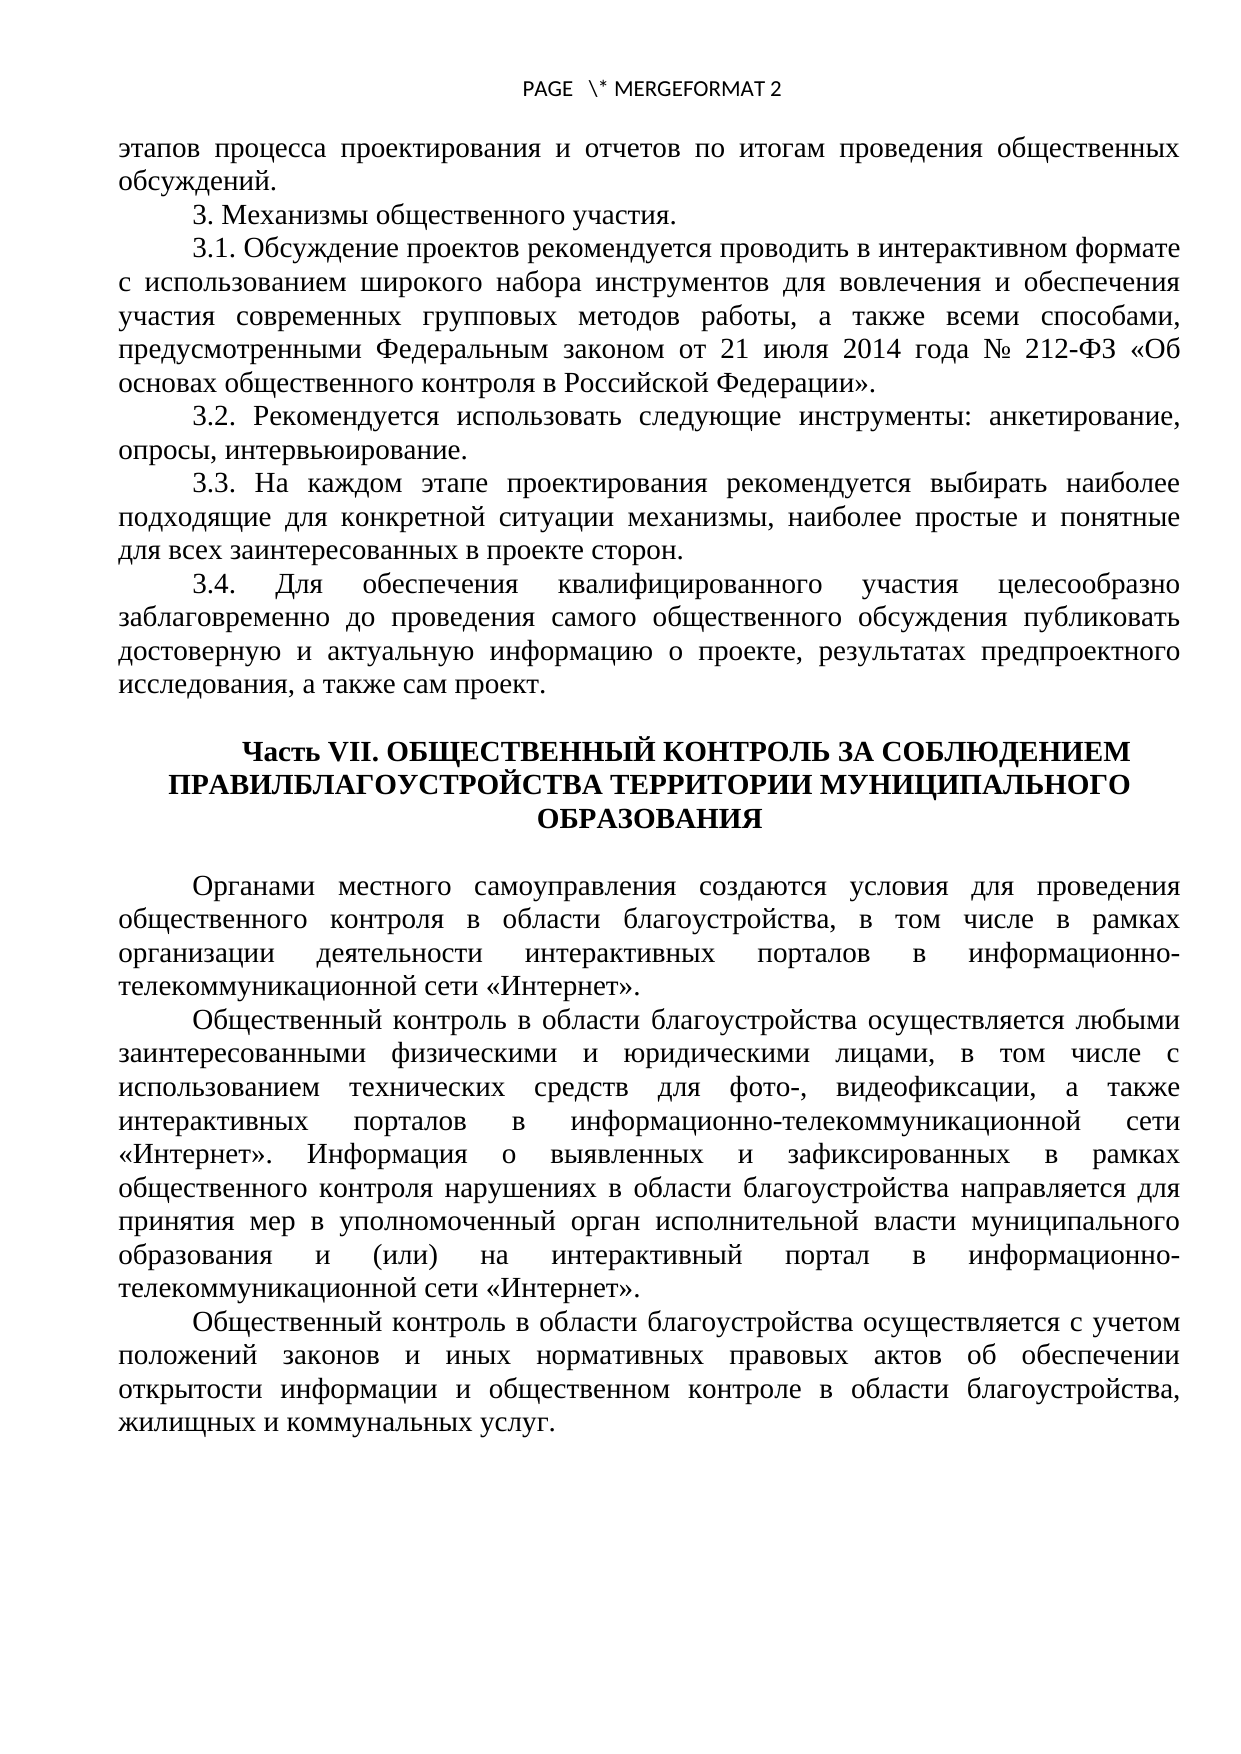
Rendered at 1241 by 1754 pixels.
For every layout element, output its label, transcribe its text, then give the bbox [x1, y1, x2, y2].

text 3.3. На каждом этапе проектирования рекомендуется выбирать наиболее подходящие для конкретной ситуации механизмы, наиболее простые и понятные для всех заинтересованных в проекте сторон. [118, 465, 1181, 566]
text Часть VII. ОБЩЕСТВЕННЫЙ КОНТРОЛЬ ЗА СОБЛЮДЕНИЕМ ПРАВИЛБЛАГОУСТРОЙСТВА ТЕРРИТОРИИ МУНИЦИПАЛЬНОГО ОБРАЗОВАНИЯ [118, 734, 1181, 834]
text Общественный контроль в области благоустройства осуществляется любыми заинтересованными физическими и юридическими лицами, в том числе с использованием технических средств для фото-, видеофиксации, а также интерактивных порталов в информационно-телекоммуникационной сети «Интернет». Информация о выявленных и зафиксированных в рамках общественного контроля нарушениях в области благоустройства направляется для принятия мер в уполномоченный орган исполнительной власти муниципального образования и (или) на интерактивный портал в информационно-телекоммуникационной сети «Интернет». [118, 1002, 1181, 1304]
text Органами местного самоуправления создаются условия для проведения общественного контроля в области благоустройства, в том числе в рамках организации деятельности интерактивных порталов в информационно-телекоммуникационной сети «Интернет». [118, 868, 1181, 1002]
text 3.4. Для обеспечения квалифицированного участия целесообразно заблаговременно до проведения самого общественного обсуждения публиковать достоверную и актуальную информацию о проекте, результатах предпроектного исследования, а также сам проект. [118, 566, 1181, 700]
text 3.1. Обсуждение проектов рекомендуется проводить в интерактивном формате с использованием широкого набора инструментов для вовлечения и обеспечения участия современных групповых методов работы, а также всеми способами, предусмотренными Федеральным законом от 21 июля 2014 года № 212-ФЗ «Об основах общественного контроля в Российской Федерации». [118, 231, 1181, 398]
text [118, 130, 1181, 197]
text 3. Механизмы общественного участия. [118, 197, 1181, 231]
text 3.2. Рекомендуется использовать следующие инструменты: анкетирование, опросы, интервьюирование. [118, 398, 1181, 465]
text Общественный контроль в области благоустройства осуществляется с учетом положений законов и иных нормативных правовых актов об обеспечении открытости информации и общественном контроле в области благоустройства, жилищных и коммунальных услуг. [118, 1304, 1181, 1438]
